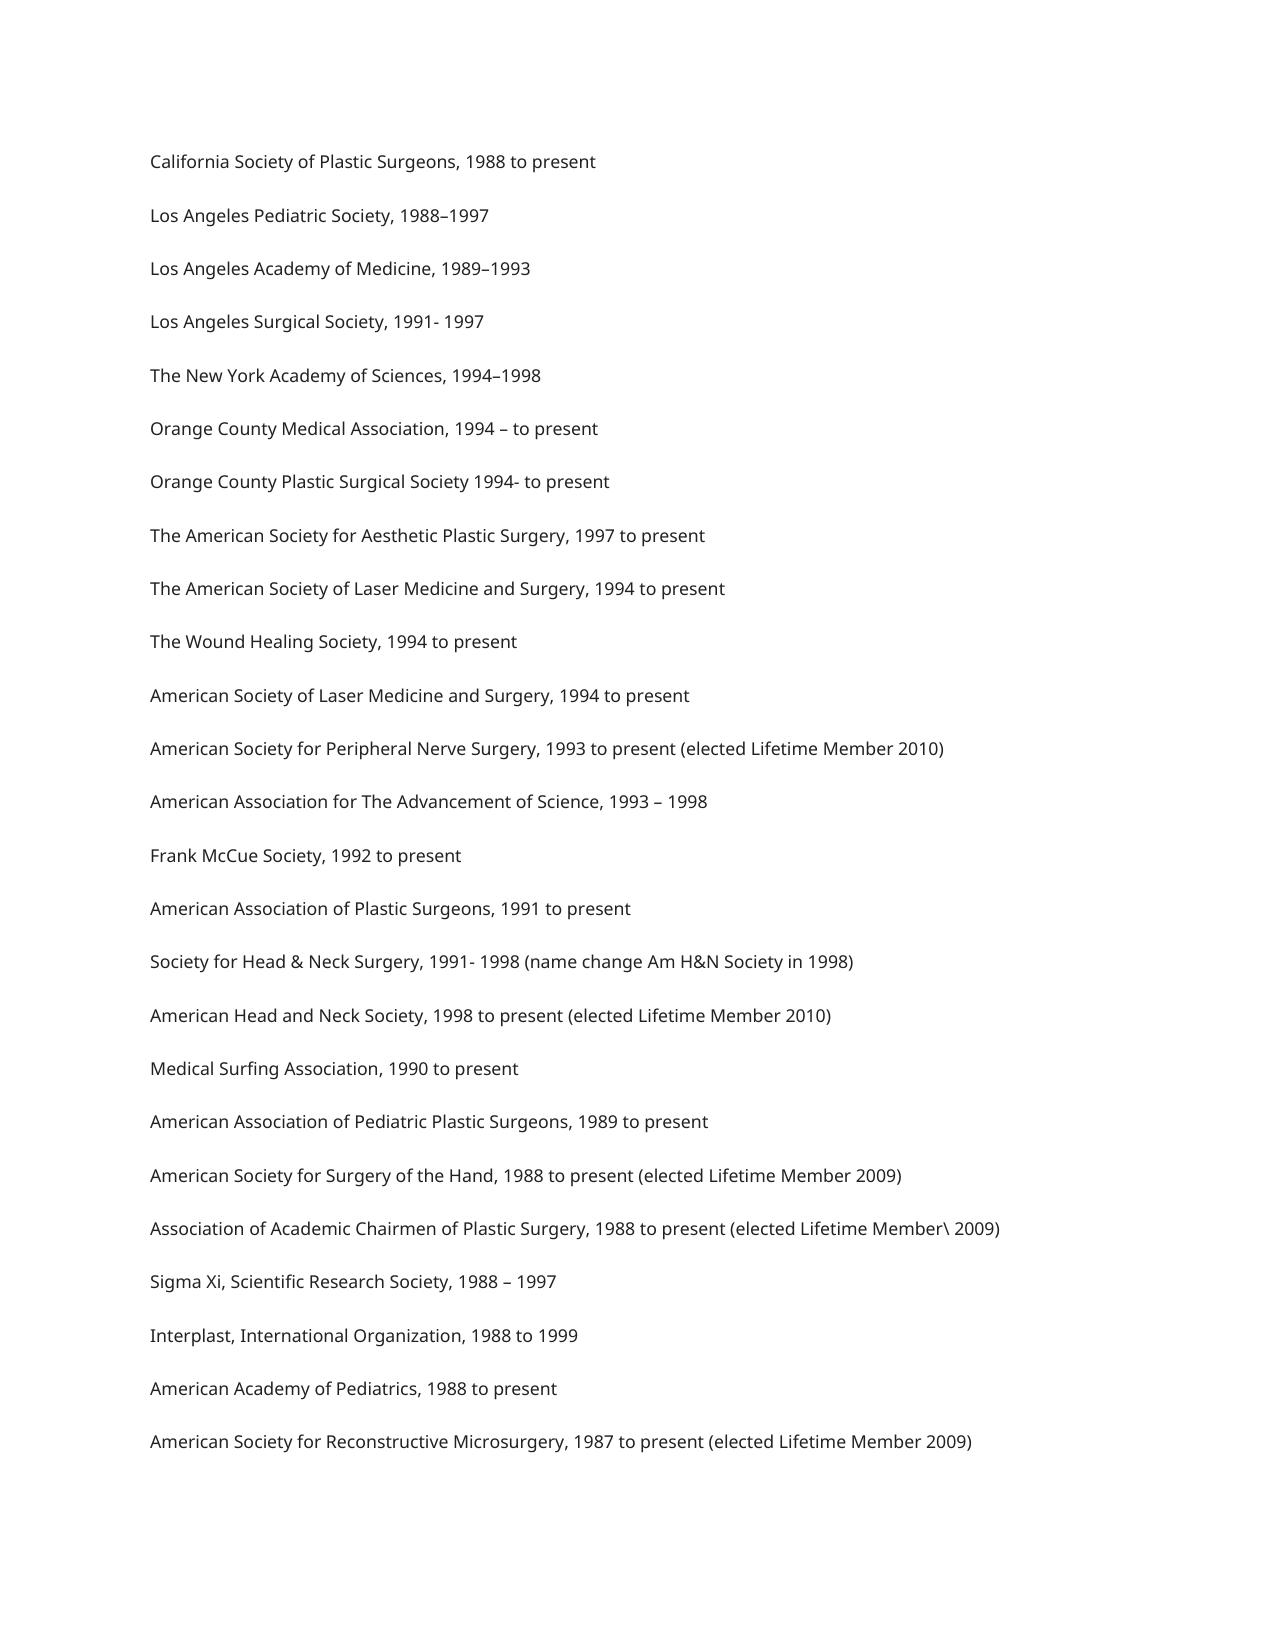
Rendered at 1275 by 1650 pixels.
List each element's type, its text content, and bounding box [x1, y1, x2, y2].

text Sigma Xi, Scientific Research Society, 1988 – 1997 [150, 1270, 1125, 1294]
text The American Society of Laser Medicine and Surgery, 1994 to present [150, 577, 1125, 601]
text Orange County Medical Association, 1994 – to present [150, 417, 1125, 441]
text Association of Academic Chairmen of Plastic Surgery, 1988 to present (elected Lifetime Member\ 2009) [150, 1217, 1125, 1241]
text Orange County Plastic Surgical Society 1994- to present [150, 470, 1125, 494]
text American Academy of Pediatrics, 1988 to present [150, 1377, 1125, 1401]
text Frank McCue Society, 1992 to present [150, 843, 1125, 867]
text American Society of Laser Medicine and Surgery, 1994 to present [150, 683, 1125, 707]
text American Association of Pediatric Plastic Surgeons, 1989 to present [150, 1110, 1125, 1134]
text Society for Head & Neck Surgery, 1991- 1998 (name change Am H&N Society in 1998) [150, 950, 1125, 974]
text Interplast, International Organization, 1988 to 1999 [150, 1323, 1125, 1347]
text American Society for Reconstructive Microsurgery, 1987 to present (elected Lifetime Member 2009) [150, 1430, 1125, 1454]
text Los Angeles Pediatric Society, 1988–1997 [150, 203, 1125, 227]
text Medical Surfing Association, 1990 to present [150, 1057, 1125, 1081]
text American Association of Plastic Surgeons, 1991 to present [150, 897, 1125, 921]
text The American Society for Aesthetic Plastic Surgery, 1997 to present [150, 523, 1125, 547]
text American Head and Neck Society, 1998 to present (elected Lifetime Member 2010) [150, 1003, 1125, 1027]
text The Wound Healing Society, 1994 to present [150, 630, 1125, 654]
text The New York Academy of Sciences, 1994–1998 [150, 363, 1125, 387]
text American Association for The Advancement of Science, 1993 – 1998 [150, 790, 1125, 814]
text Los Angeles Academy of Medicine, 1989–1993 [150, 257, 1125, 281]
text Los Angeles Surgical Society, 1991- 1997 [150, 310, 1125, 334]
text California Society of Plastic Surgeons, 1988 to present [150, 150, 1125, 174]
text American Society for Peripheral Nerve Surgery, 1993 to present (elected Lifetime Member 2010) [150, 737, 1125, 761]
text American Society for Surgery of the Hand, 1988 to present (elected Lifetime Member 2009) [150, 1163, 1125, 1187]
